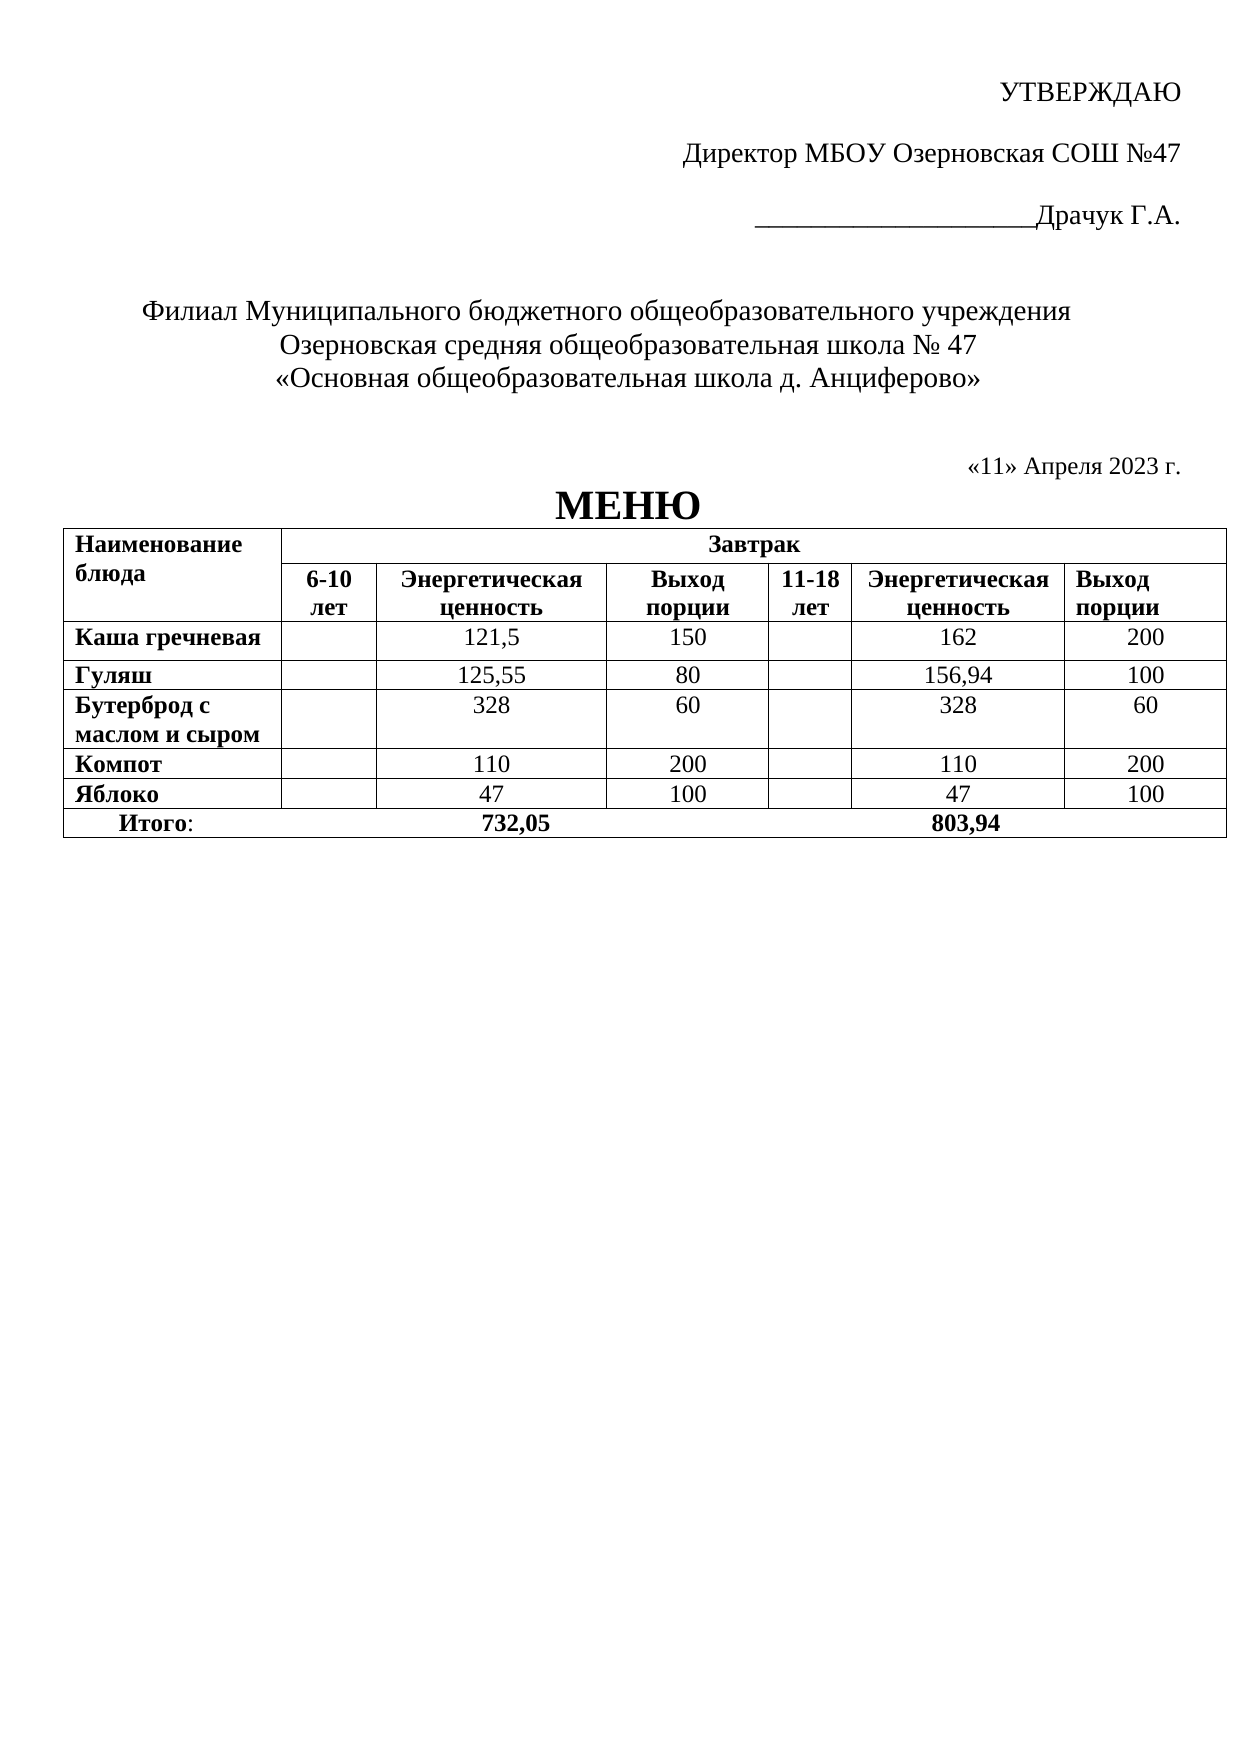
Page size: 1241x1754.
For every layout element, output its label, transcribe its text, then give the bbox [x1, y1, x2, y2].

table_cell 47 [377, 779, 606, 807]
table_cell Энергетическая ценность [852, 564, 1064, 621]
table_cell [769, 779, 851, 807]
table_cell 47 [852, 779, 1064, 807]
table_cell [282, 622, 376, 659]
table_cell [282, 661, 376, 689]
table_cell 162 [852, 622, 1064, 659]
table_cell 100 [1065, 779, 1226, 807]
table_cell 110 [377, 749, 606, 778]
table_cell 100 [607, 779, 768, 807]
table_cell 200 [1065, 622, 1226, 659]
table_cell Бутерброд с маслом и сыром [64, 690, 281, 748]
table_cell 6-10 лет [282, 564, 376, 621]
table_cell 200 [1065, 749, 1226, 778]
table_cell 60 [607, 690, 768, 748]
table_cell 200 [607, 749, 768, 778]
table_cell [769, 749, 851, 778]
table_cell [282, 779, 376, 807]
table_cell 80 [607, 661, 768, 689]
table_cell 11-18 лет [769, 564, 851, 621]
table_cell Выход порции [1065, 564, 1226, 621]
table_cell Энергетическая ценность [377, 564, 606, 621]
table_cell 110 [852, 749, 1064, 778]
table_cell Компот [64, 749, 281, 778]
text ____________________Драчук Г.А. [75, 198, 1181, 231]
text Озерновская средняя общеобразовательная школа № 47 [75, 327, 1181, 360]
table_cell [769, 622, 851, 659]
text «11» Апреля 2023 г. [75, 451, 1181, 480]
text Филиал Муниципального бюджетного общеобразовательного учреждения [75, 293, 1138, 327]
table_cell [769, 690, 851, 748]
table_cell [282, 749, 376, 778]
table_cell 100 [1065, 661, 1226, 689]
table_cell 328 [852, 690, 1064, 748]
table_cell [769, 661, 851, 689]
table_cell Яблоко [64, 779, 281, 807]
table_cell 121,5 [377, 622, 606, 659]
text Директор МБОУ Озерновская СОШ №47 [75, 137, 1181, 169]
table_cell 125,55 [377, 661, 606, 689]
table_header Наименование блюда [64, 529, 281, 621]
table_cell Итого: 732,05 803,94 [64, 809, 1226, 837]
table_cell Выход порции [607, 564, 768, 621]
text «Основная общеобразовательная школа д. Анциферово» [75, 360, 1181, 394]
table_cell [282, 690, 376, 748]
table_cell 150 [607, 622, 768, 659]
text УТВЕРЖДАЮ [75, 75, 1181, 107]
text МЕНЮ [75, 480, 1181, 528]
table_cell Гуляш [64, 661, 281, 689]
table_cell 60 [1065, 690, 1226, 748]
table_cell 328 [377, 690, 606, 748]
table_header Завтрак [282, 529, 1226, 563]
table_cell 156,94 [852, 661, 1064, 689]
table_cell Каша гречневая [64, 622, 281, 659]
